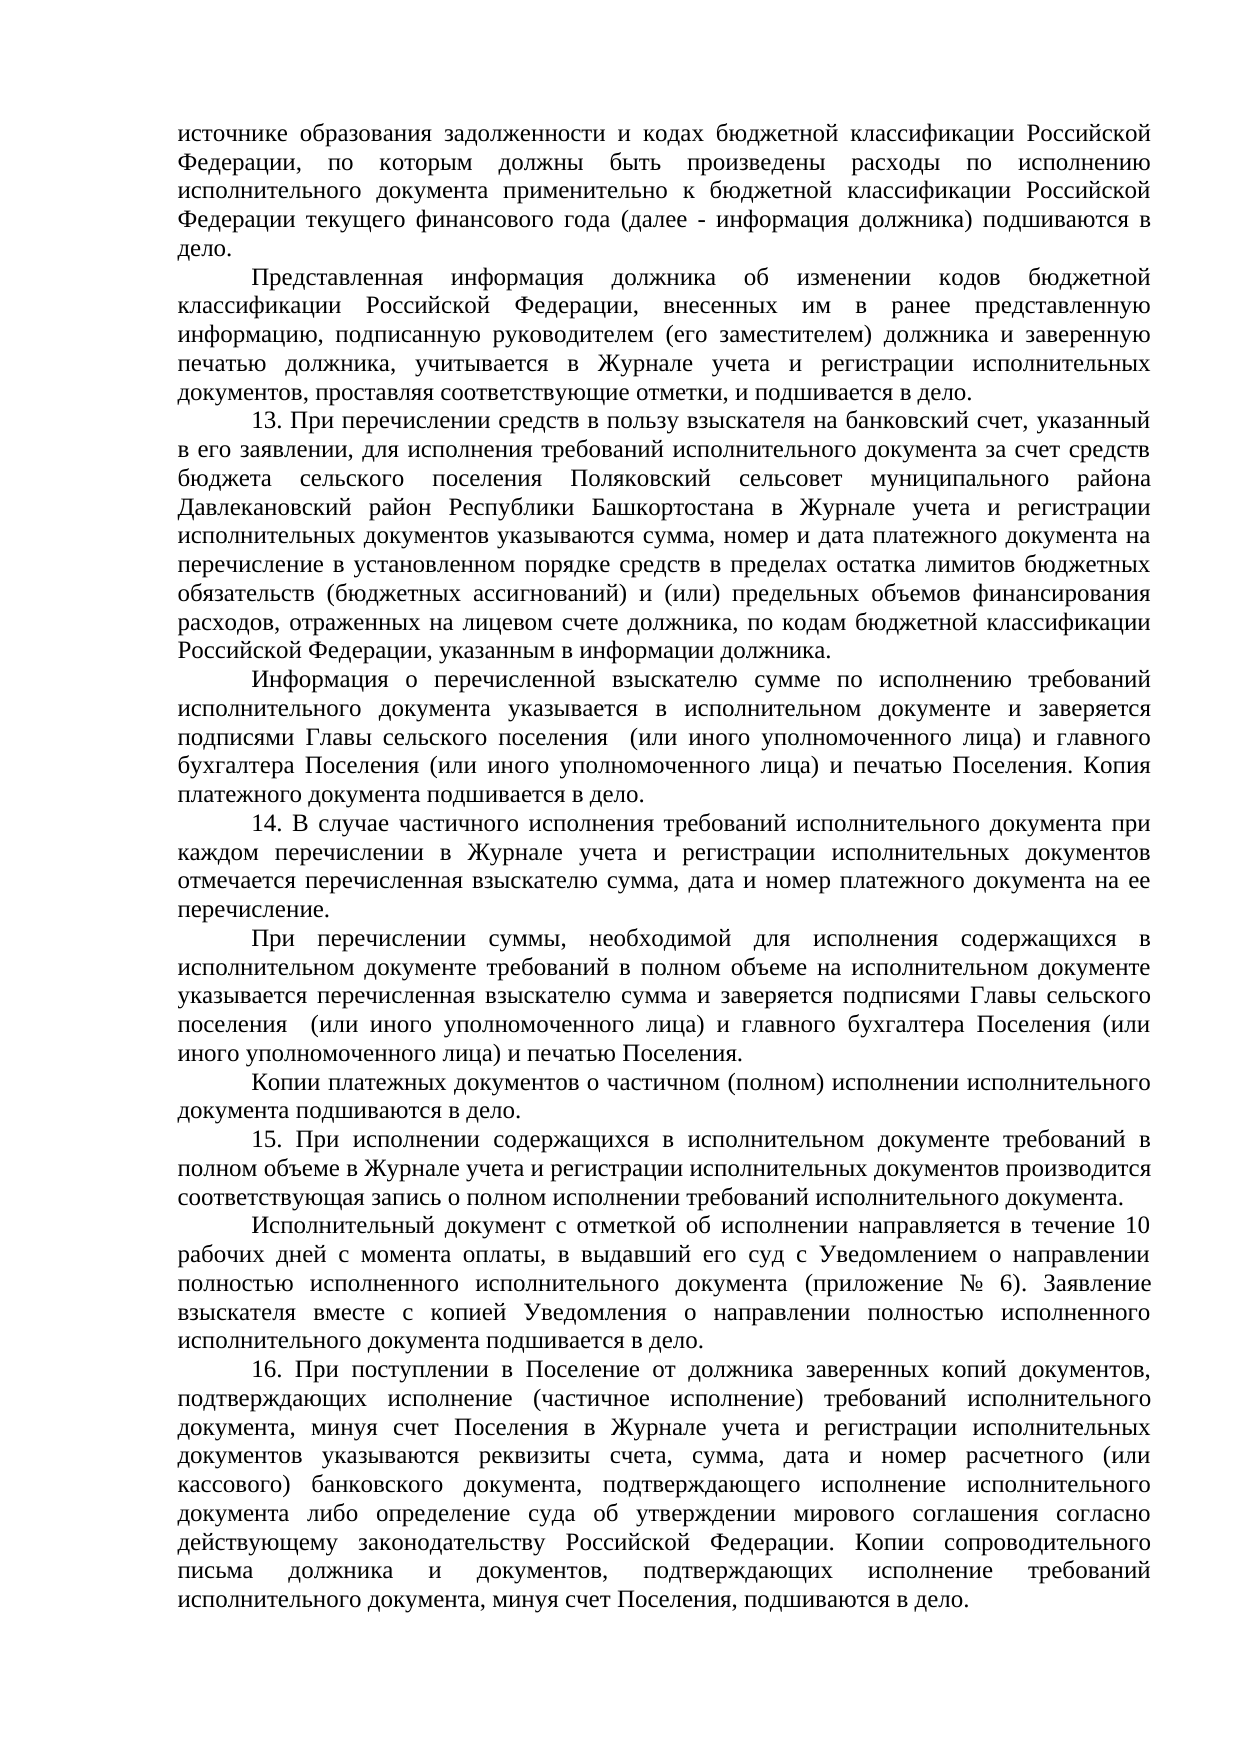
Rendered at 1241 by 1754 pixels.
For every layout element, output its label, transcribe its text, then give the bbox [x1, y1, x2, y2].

text 15. При исполнении содержащихся в исполнительном документе требований в полном объеме в Журнале учета и регистрации исполнительных документов производится соответствующая запись о полном исполнении требований исполнительного документа. [177, 1124, 1152, 1211]
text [177, 118, 1152, 262]
text Представленная информация должника об изменении кодов бюджетной классификации Российской Федерации, внесенных им в ранее представленную информацию, подписанную руководителем (его заместителем) должника и заверенную печатью должника, учитывается в Журнале учета и регистрации исполнительных документов, проставляя соответствующие отметки, и подшивается в дело. [177, 262, 1152, 406]
text При перечислении суммы, необходимой для исполнения содержащихся в исполнительном документе требований в полном объеме на исполнительном документе указывается перечисленная взыскателю сумма и заверяется подписями Главы сельского поселения (или иного уполномоченного лица) и главного бухгалтера Поселения (или иного уполномоченного лица) и печатью Поселения. [177, 923, 1152, 1067]
text 16. При поступлении в Поселение от должника заверенных копий документов, подтверждающих исполнение (частичное исполнение) требований исполнительного документа, минуя счет Поселения в Журнале учета и регистрации исполнительных документов указываются реквизиты счета, сумма, дата и номер расчетного (или кассового) банковского документа, подтверждающего исполнение исполнительного документа либо определение суда об утверждении мирового соглашения согласно действующему законодательству Российской Федерации. Копии сопроводительного письма должника и документов, подтверждающих исполнение требований исполнительного документа, минуя счет Поселения, подшиваются в дело. [177, 1354, 1152, 1613]
text 14. В случае частичного исполнения требований исполнительного документа при каждом перечислении в Журнале учета и регистрации исполнительных документов отмечается перечисленная взыскателю сумма, дата и номер платежного документа на ее перечисление. [177, 808, 1152, 923]
text Информация о перечисленной взыскателю сумме по исполнению требований исполнительного документа указывается в исполнительном документе и заверяется подписями Главы сельского поселения (или иного уполномоченного лица) и главного бухгалтера Поселения (или иного уполномоченного лица) и печатью Поселения. Копия платежного документа подшивается в дело. [177, 664, 1152, 808]
text Копии платежных документов о частичном (полном) исполнении исполнительного документа подшиваются в дело. [177, 1067, 1152, 1124]
text Исполнительный документ с отметкой об исполнении направляется в течение 10 рабочих дней с момента оплаты, в выдавший его суд с Уведомлением о направлении полностью исполненного исполнительного документа (приложение № 6). Заявление взыскателя вместе с копией Уведомления о направлении полностью исполненного исполнительного документа подшивается в дело. [177, 1211, 1152, 1354]
text 13. При перечислении средств в пользу взыскателя на банковский счет, указанный в его заявлении, для исполнения требований исполнительного документа за счет средств бюджета сельского поселения Поляковский сельсовет муниципального района Давлекановский район Республики Башкортостана в Журнале учета и регистрации исполнительных документов указываются сумма, номер и дата платежного документа на перечисление в установленном порядке средств в пределах остатка лимитов бюджетных обязательств (бюджетных ассигнований) и (или) предельных объемов финансирования расходов, отраженных на лицевом счете должника, по кодам бюджетной классификации Российской Федерации, указанным в информации должника. [177, 406, 1152, 664]
